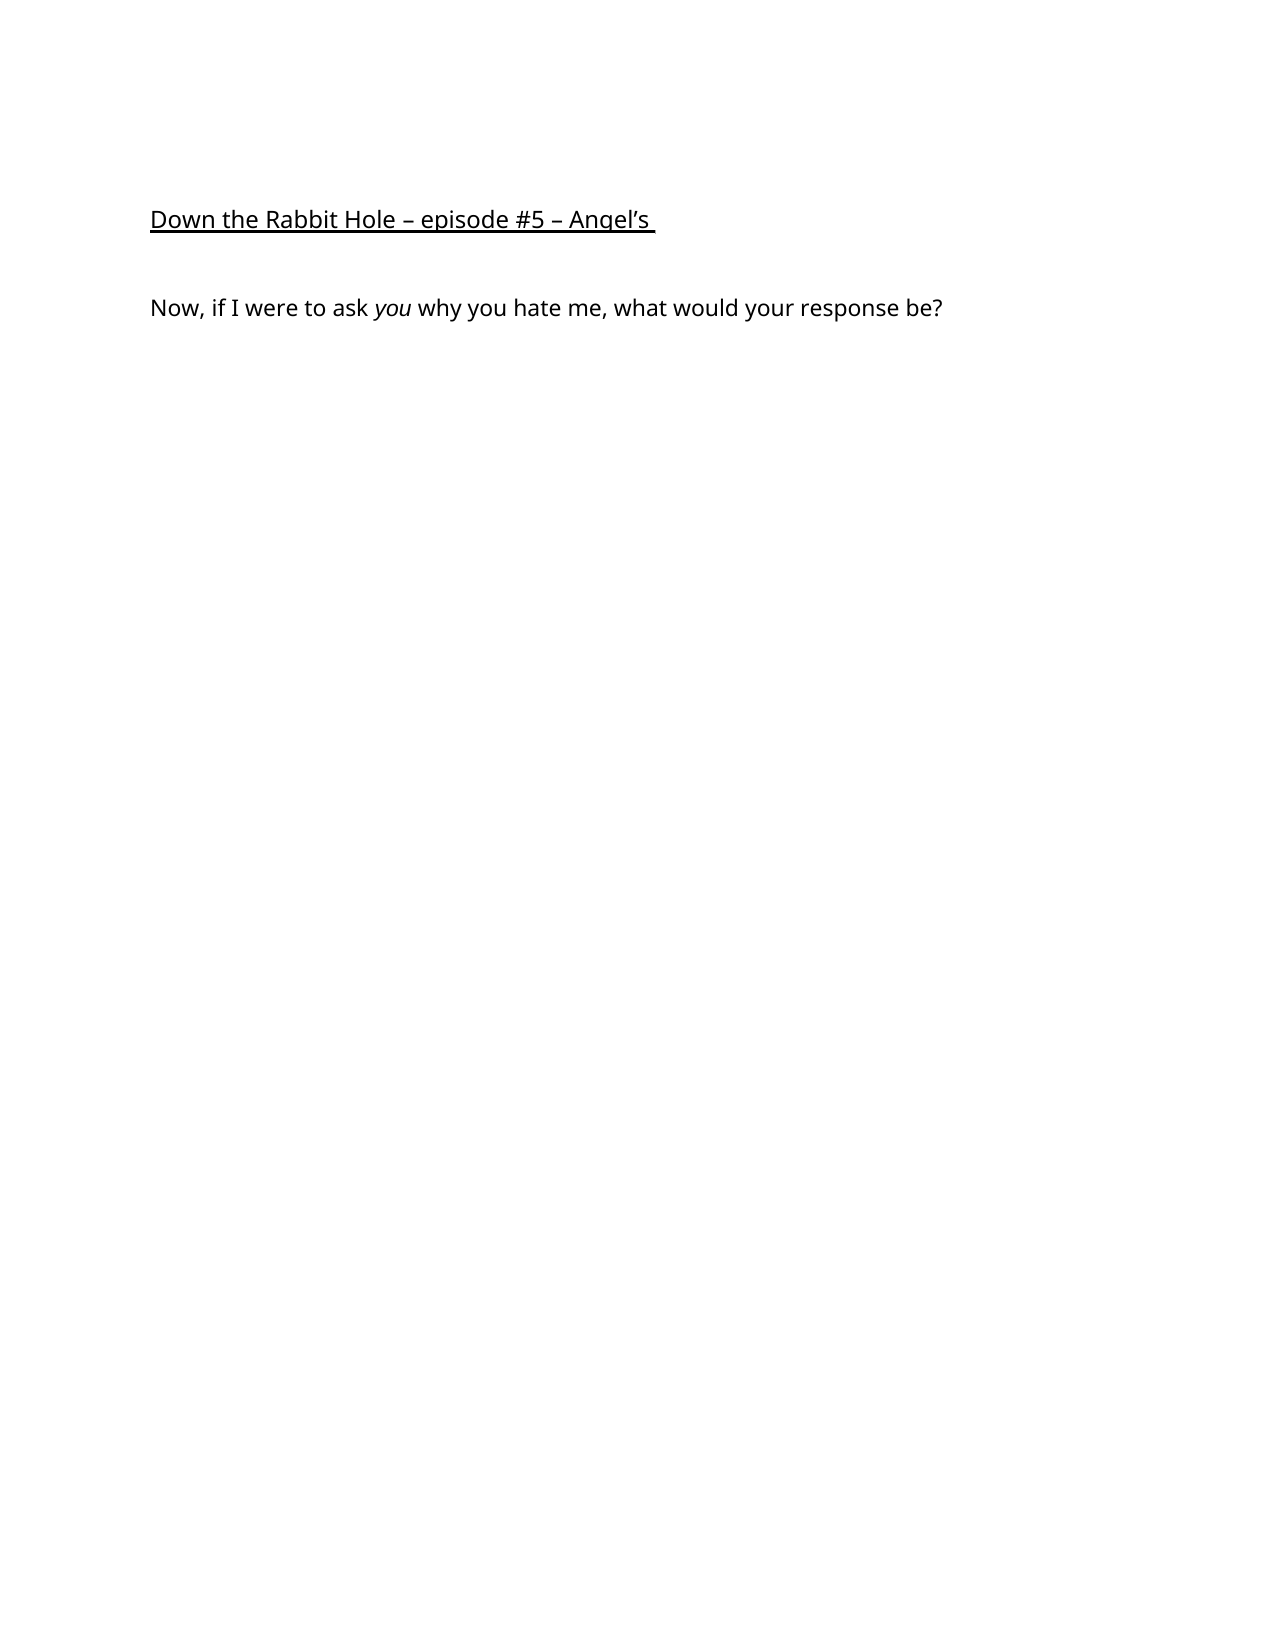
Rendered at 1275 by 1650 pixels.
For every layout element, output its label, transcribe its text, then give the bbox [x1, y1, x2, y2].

text Now, if I were to ask you why you hate me, what would your response be? [150, 292, 1135, 323]
